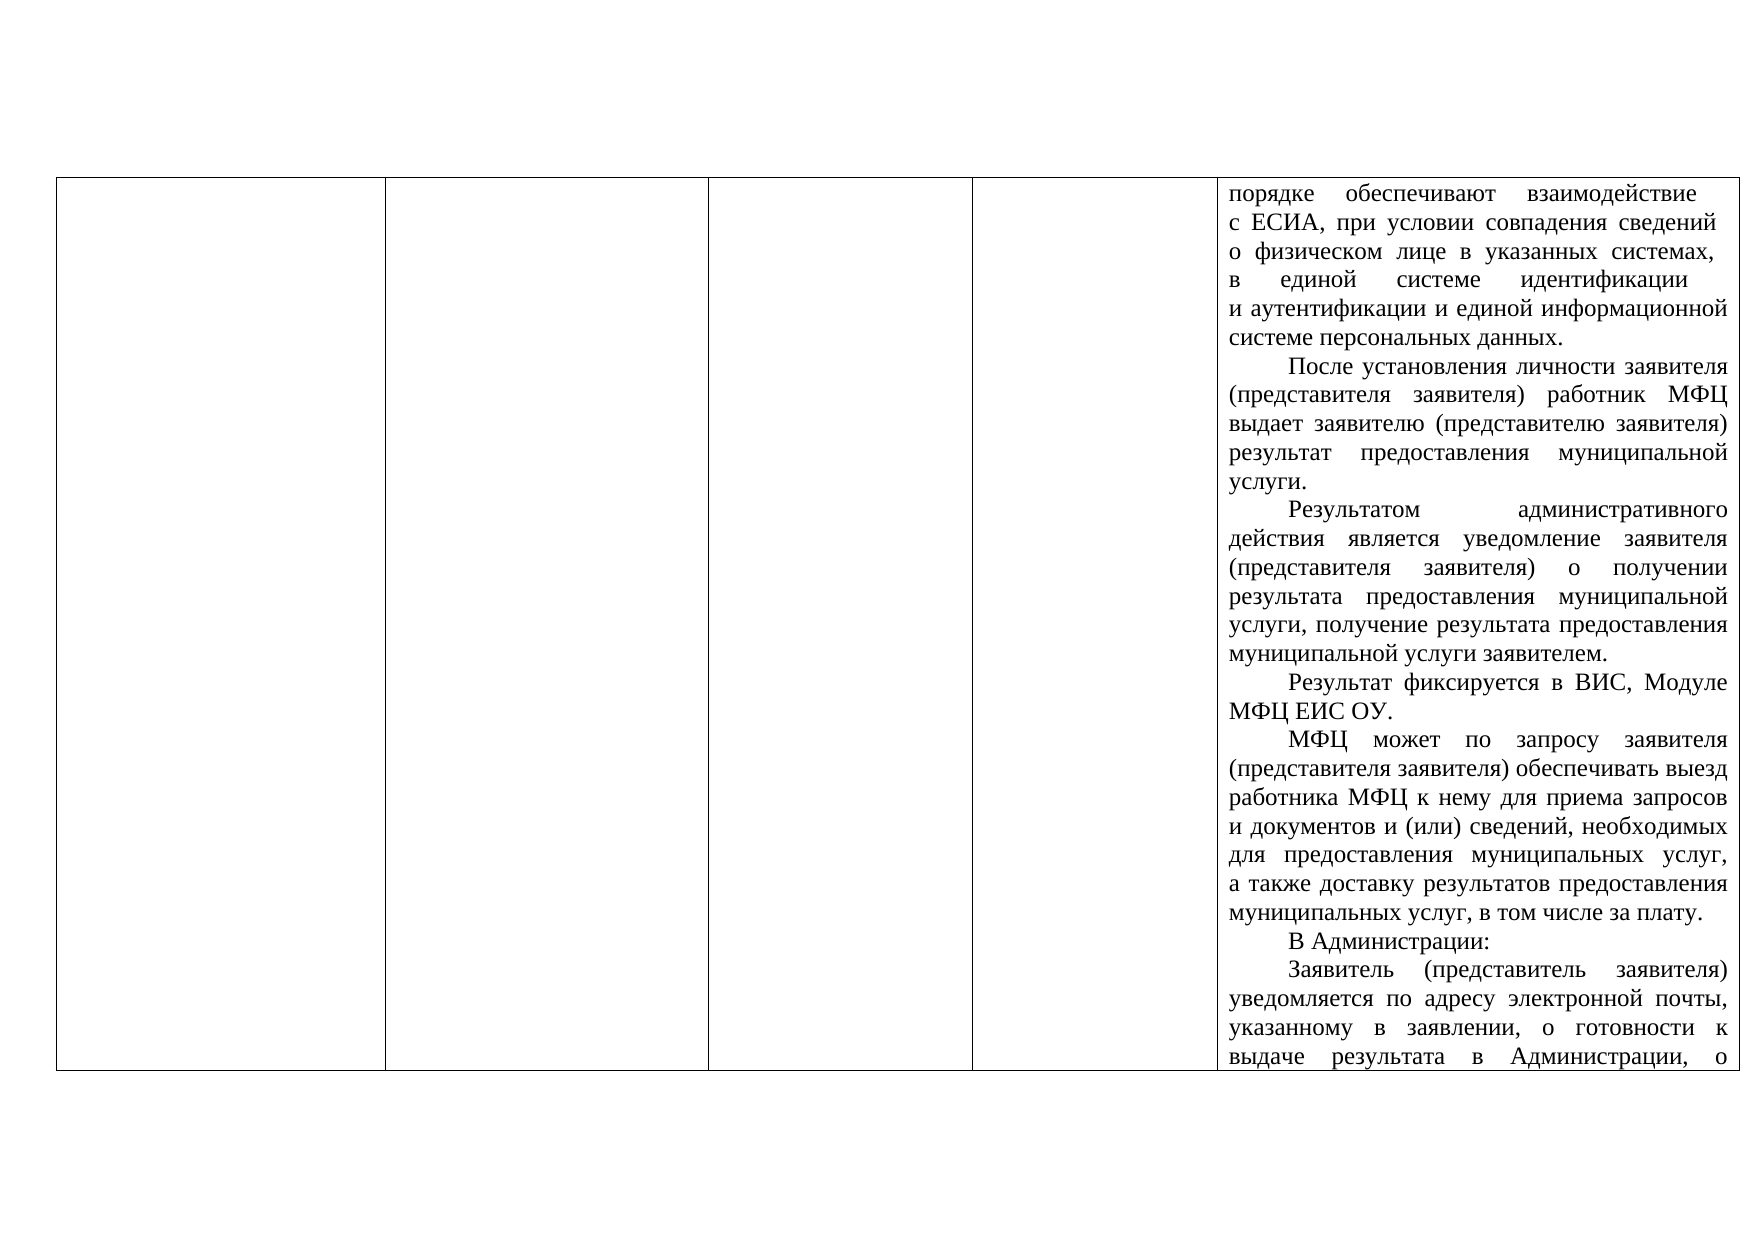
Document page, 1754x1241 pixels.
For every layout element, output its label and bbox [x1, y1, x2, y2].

table_cell [1218, 178, 1739, 1069]
table_cell [57, 178, 385, 1069]
table_cell [709, 178, 972, 1069]
table_cell [386, 178, 708, 1069]
table_cell [973, 178, 1217, 1069]
